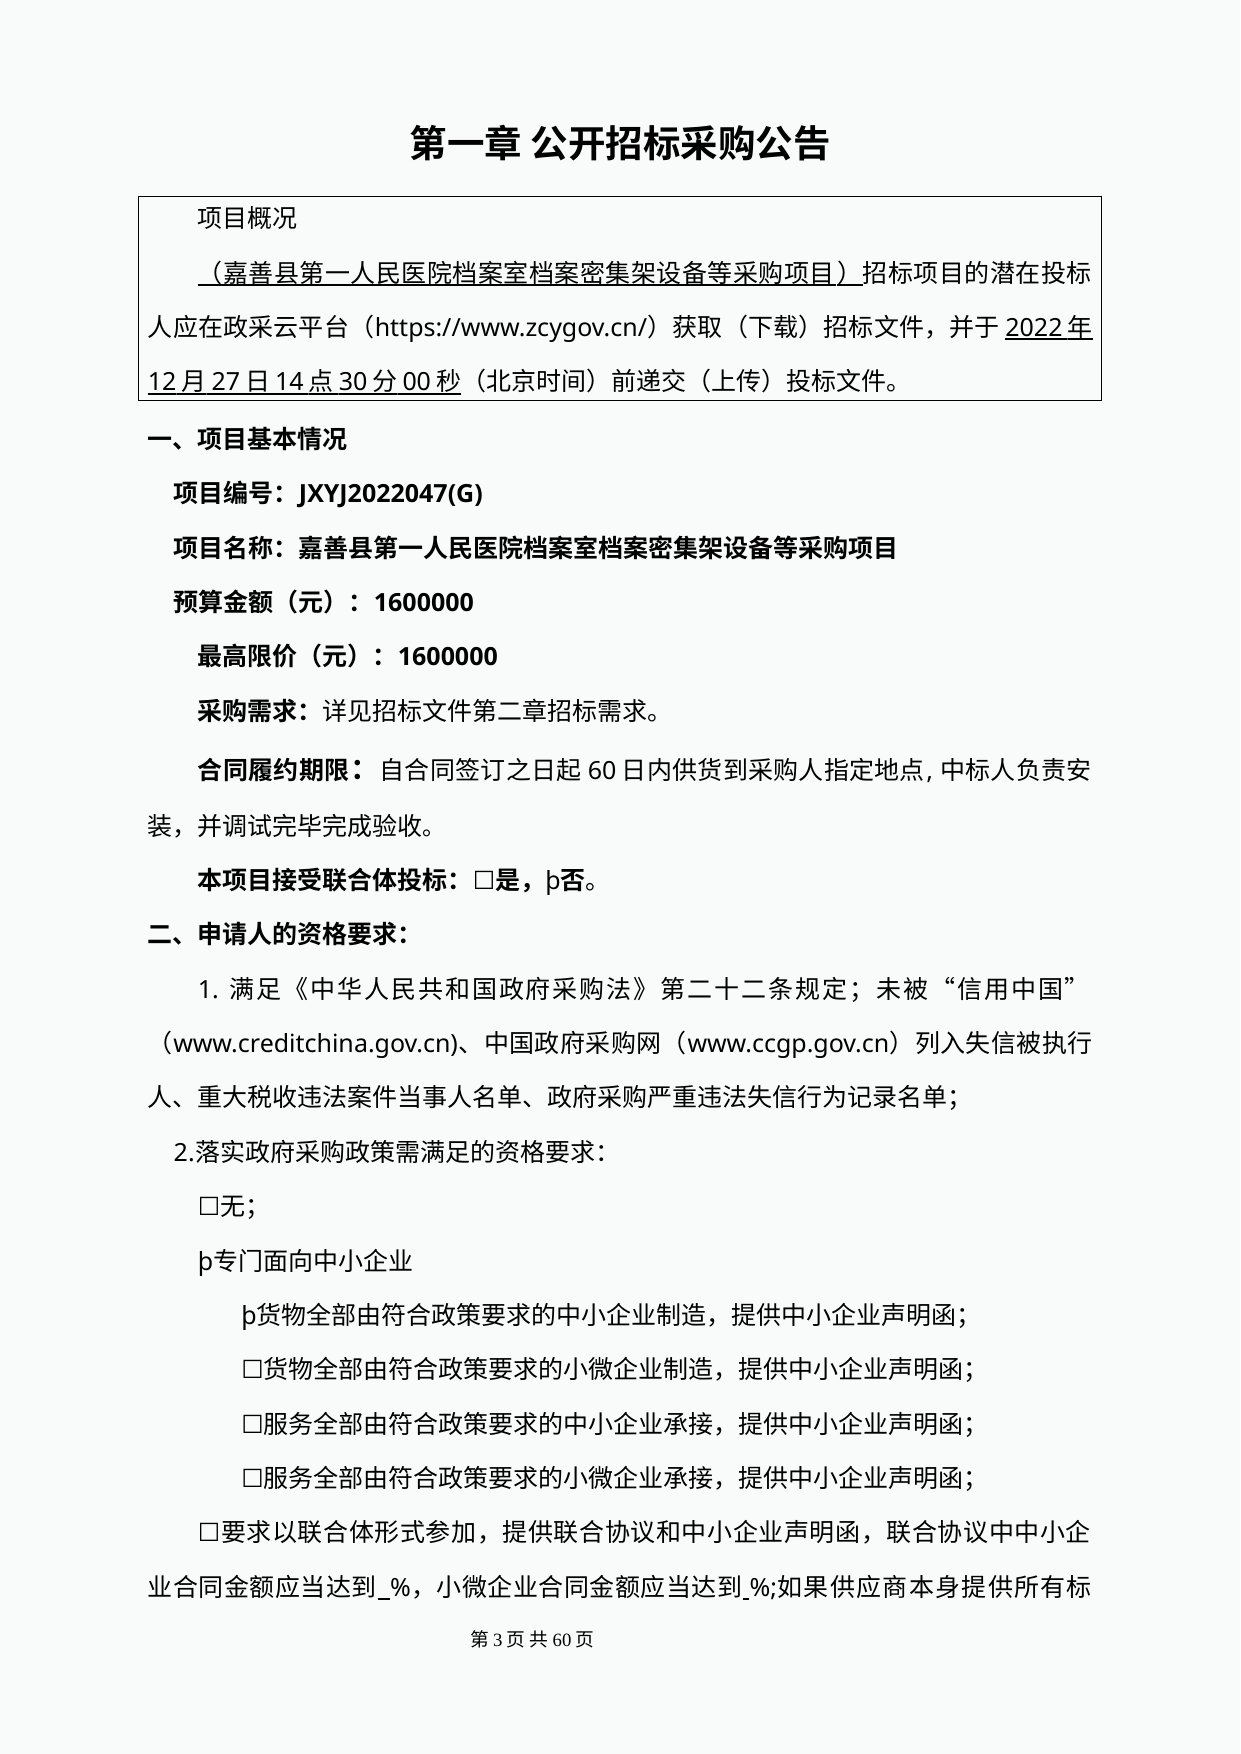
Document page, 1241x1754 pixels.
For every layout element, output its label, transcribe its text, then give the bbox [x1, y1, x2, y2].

text 预算金额（元）：1600000 [148, 582, 1092, 619]
text 1. 满足《中华人民共和国政府采购法》第二十二条规定；未被“信用中国”（www.creditchina.gov.cn)、中国政府采购网（www.ccgp.gov.cn）列入失信被执行人、重大税收违法案件当事人名单、政府采购严重违法失信行为记录名单； [148, 969, 1092, 1114]
text （嘉善县第一人民医院档案室档案密集架设备等采购项目）招标项目的潜在投标人应在政采云平台（https://www.zcygov.cn/）获取（下载）招标文件，并于2022年12月27日14点30分00秒（北京时间）前递交（上传）投标文件。 [139, 250, 1101, 400]
text 第一章 公开招标采购公告 [148, 114, 1092, 168]
text 服务全部由符合政策要求的小微企业承接，提供中小企业声明函； [148, 1458, 1092, 1495]
text 项目名称：嘉善县第一人民医院档案室档案密集架设备等采购项目 [148, 528, 1092, 564]
text 本项目接受联合体投标：是，否。 [148, 860, 1092, 897]
text 最高限价（元）：1600000 [148, 637, 1092, 673]
text 货物全部由符合政策要求的小微企业制造，提供中小企业声明函； [148, 1350, 1092, 1386]
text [148, 1513, 1092, 1603]
text 项目概况 [139, 197, 1101, 235]
text 合同履约期限：自合同签订之日起60日内供货到采购人指定地点, 中标人负责安装，并调试完毕完成验收。 [148, 746, 1092, 842]
text 2.落实政府采购政策需满足的资格要求： [148, 1132, 1092, 1168]
text 无； [148, 1187, 1092, 1223]
text 二、申请人的资格要求： [148, 915, 1092, 951]
text 一、项目基本情况 [148, 419, 1092, 456]
text 采购需求：详见招标文件第二章招标需求。 [148, 691, 1092, 727]
text 项目编号：JXYJ2022047(G) [148, 474, 1092, 510]
text 专门面向中小企业 [148, 1241, 1092, 1277]
text 服务全部由符合政策要求的中小企业承接，提供中小企业声明函； [148, 1404, 1092, 1440]
text 货物全部由符合政策要求的中小企业制造，提供中小企业声明函； [148, 1295, 1092, 1332]
